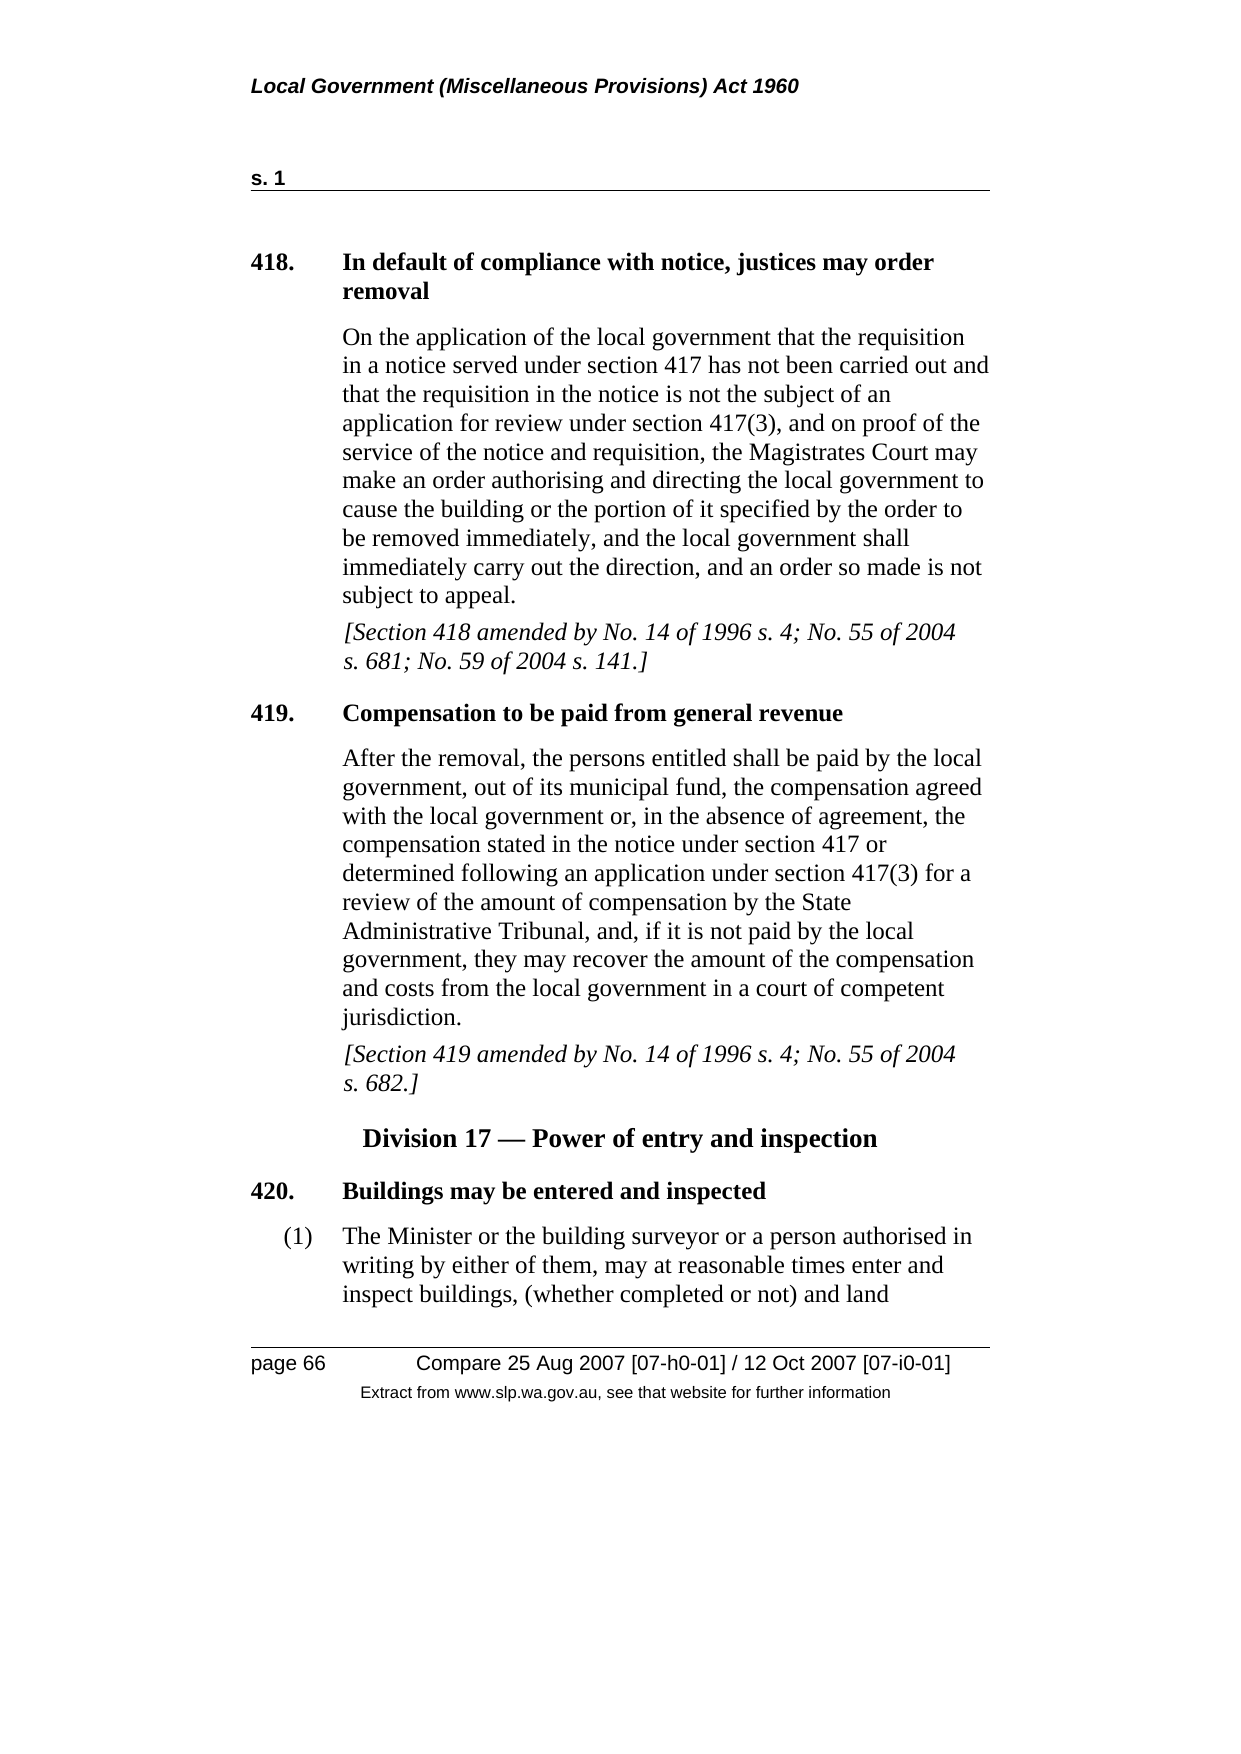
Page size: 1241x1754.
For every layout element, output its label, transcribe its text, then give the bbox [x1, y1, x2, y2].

text [Section 418 amended by No. 14 of 1996 s. 4; No. 55 of 2004 s. 681; No. 59 of 2004 s. 141.] [251, 617, 990, 675]
subtitle 419. Compensation to be paid from general revenue [251, 698, 990, 727]
subtitle Division 17 — Power of entry and inspection [251, 1122, 990, 1153]
text [Section 419 amended by No. 14 of 1996 s. 4; No. 55 of 2004 s. 682.] [251, 1039, 990, 1097]
subtitle 420. Buildings may be entered and inspected [251, 1176, 990, 1204]
text After the removal, the persons entitled shall be paid by the local government, out of its municipal fund, the compensation agreed with the local government or, in the absence of agreement, the compensation stated in the notice under section 417 or determined following an application under section 417(3) for a review of the amount of compensation by the State Administrative Tribunal, and, if it is not paid by the local government, they may recover the amount of the compensation and costs from the local government in a court of competent jurisdiction. [251, 743, 990, 1031]
subtitle 418. In default of compliance with notice, justices may order removal [251, 247, 990, 305]
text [251, 1221, 990, 1307]
text On the application of the local government that the requisition in a notice served under section 417 has not been carried out and that the requisition in the notice is not the subject of an application for review under section 417(3), and on proof of the service of the notice and requisition, the Magistrates Court may make an order authorising and directing the local government to cause the building or the portion of it specified by the order to be removed immediately, and the local government shall immediately carry out the direction, and an order so made is not subject to appeal. [251, 322, 990, 609]
